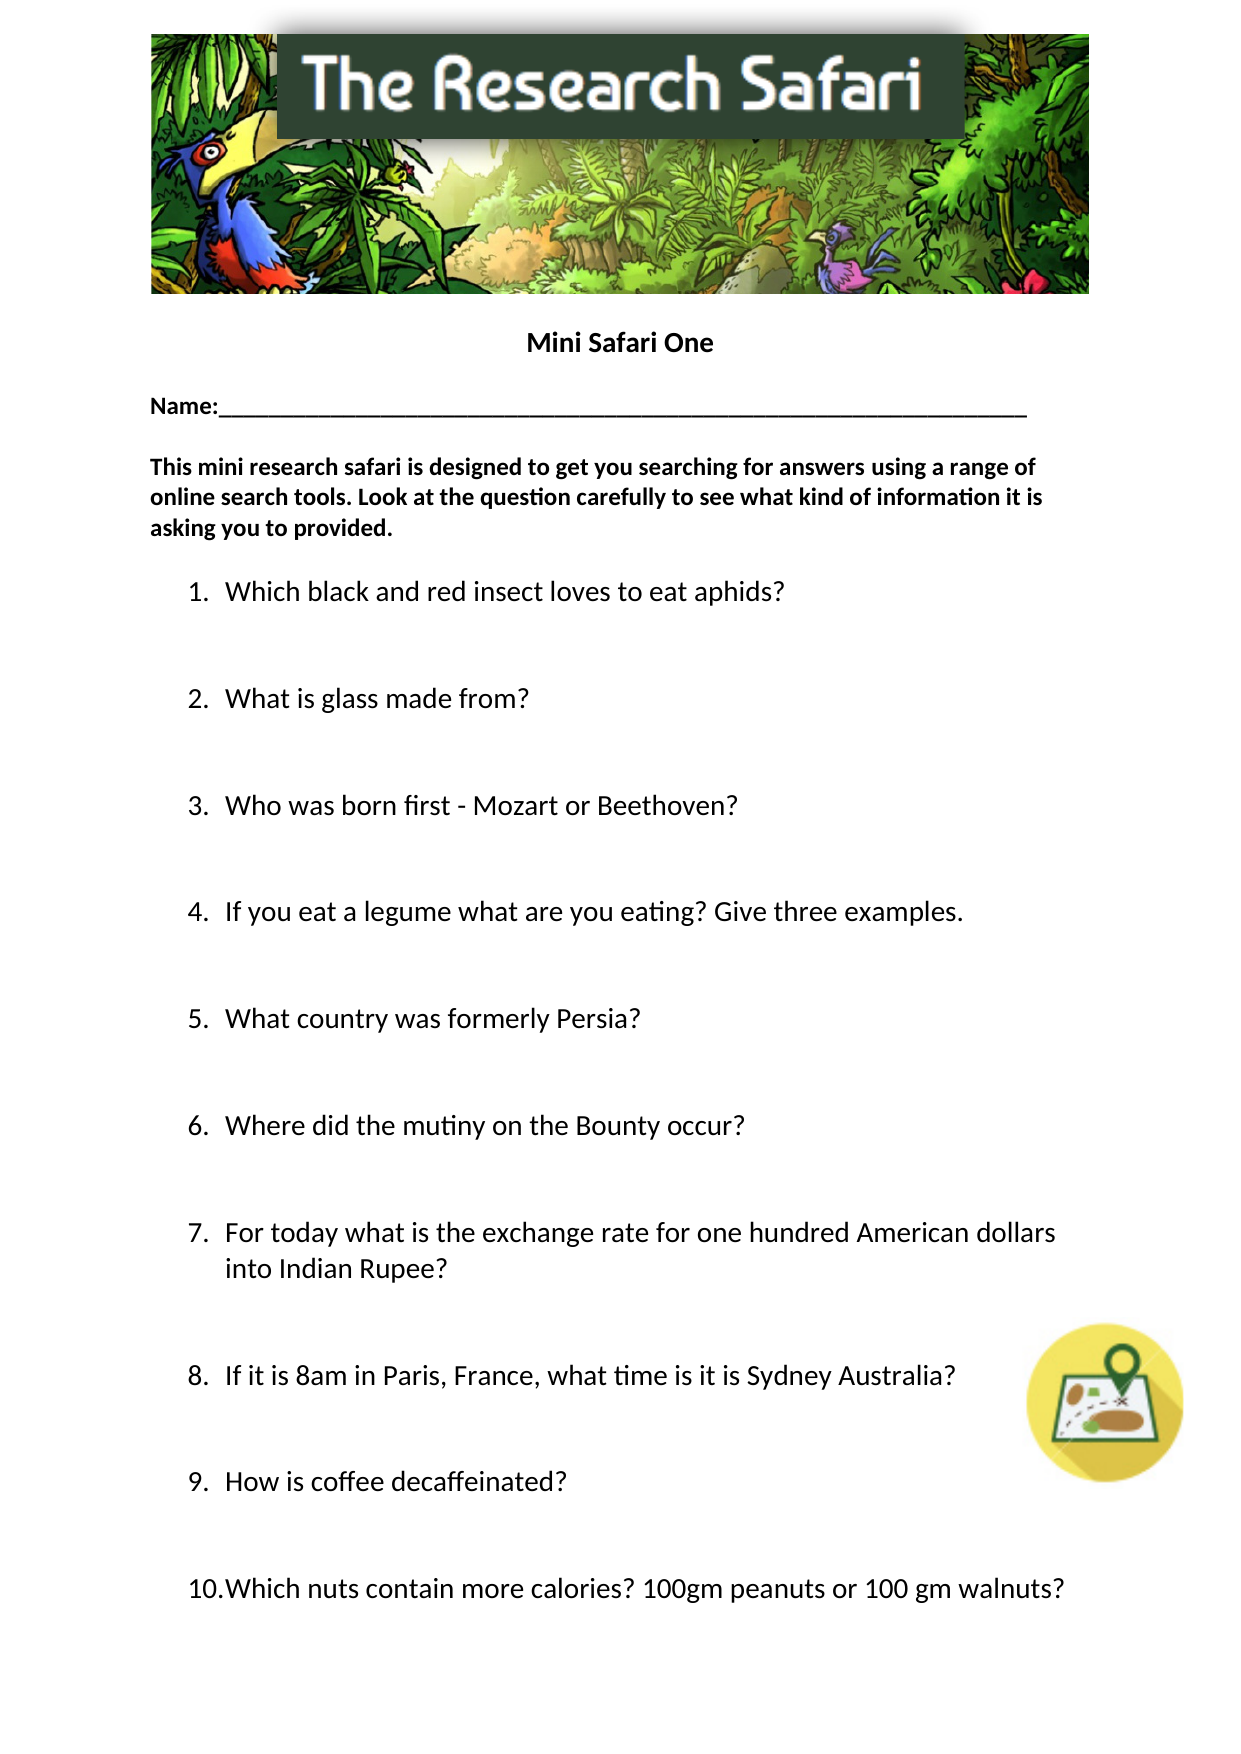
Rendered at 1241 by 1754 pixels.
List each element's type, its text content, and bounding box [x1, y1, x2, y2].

list Which black and red insect loves to eat aphids? [187, 573, 1090, 608]
list What is glass made from? [187, 680, 1090, 715]
text This mini research safari is designed to get you searching for answers using a range of online search tools. Look at the question carefully to see what kind of information it is asking you to provided. [150, 451, 1090, 542]
text Mini Safari One [150, 324, 1090, 359]
picture [151, 34, 1089, 294]
list What country was formerly Persia? [187, 1000, 1090, 1036]
list If you eat a legume what are you eating? Give three examples. [187, 893, 1090, 929]
list If it is 8am in Paris, France, what time is it is Sydney Australia? [187, 1357, 1021, 1392]
list Who was born first - Mozart or Beethoven? [187, 787, 1090, 822]
list Which nuts contain more calories? 100gm peanuts or 100 gm walnuts? [187, 1570, 1090, 1606]
list How is coffee decaffeinated? [187, 1463, 1090, 1499]
text Name:_________________________________________________________________ [150, 390, 1090, 420]
list For today what is the exchange rate for one hundred American dollars into Indian Rupee? [187, 1214, 1090, 1285]
list Where did the mutiny on the Bounty occur? [187, 1107, 1090, 1143]
picture [1021, 1317, 1184, 1489]
